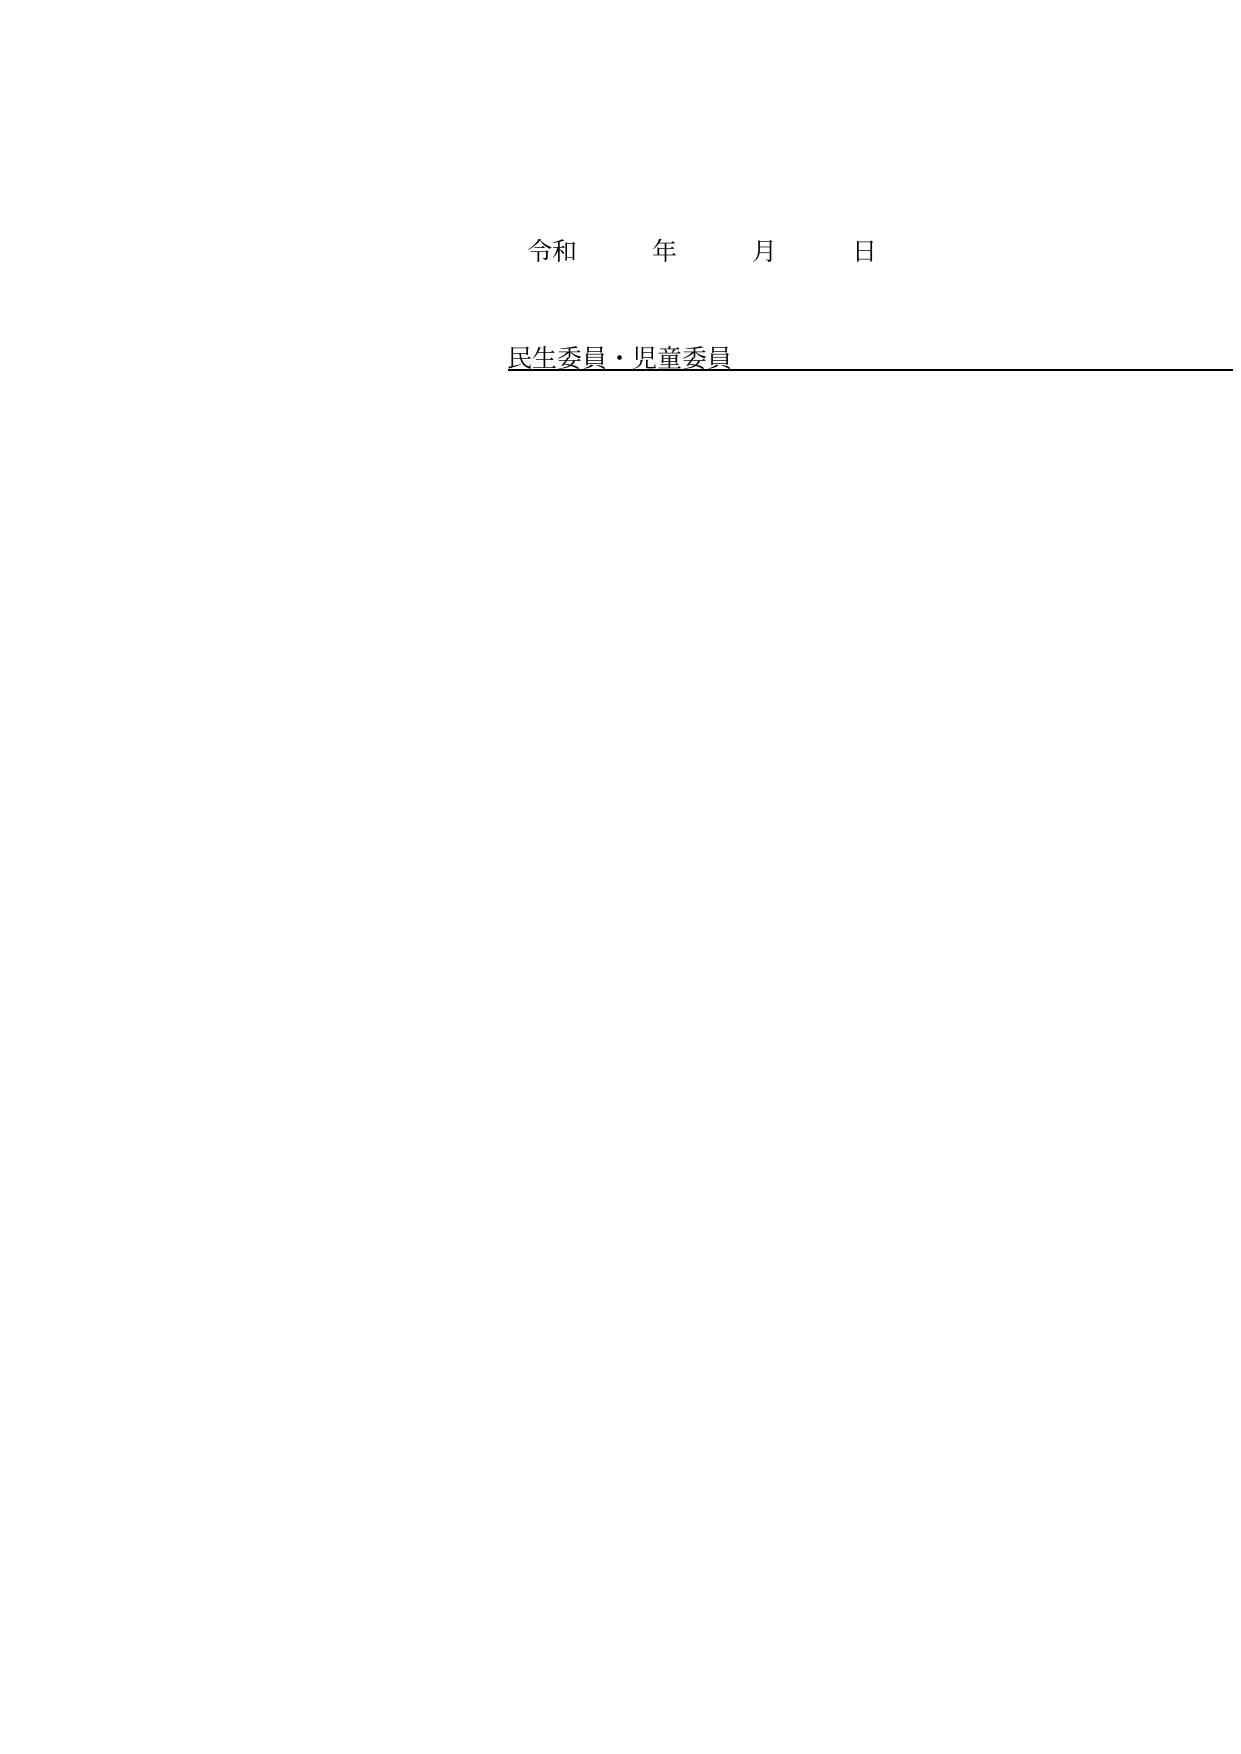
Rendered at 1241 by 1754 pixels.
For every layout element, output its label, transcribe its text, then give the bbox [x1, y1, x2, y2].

text 民生委員・児童委員 [177, 335, 1063, 378]
text 令和 年 月 日 [177, 228, 1063, 271]
